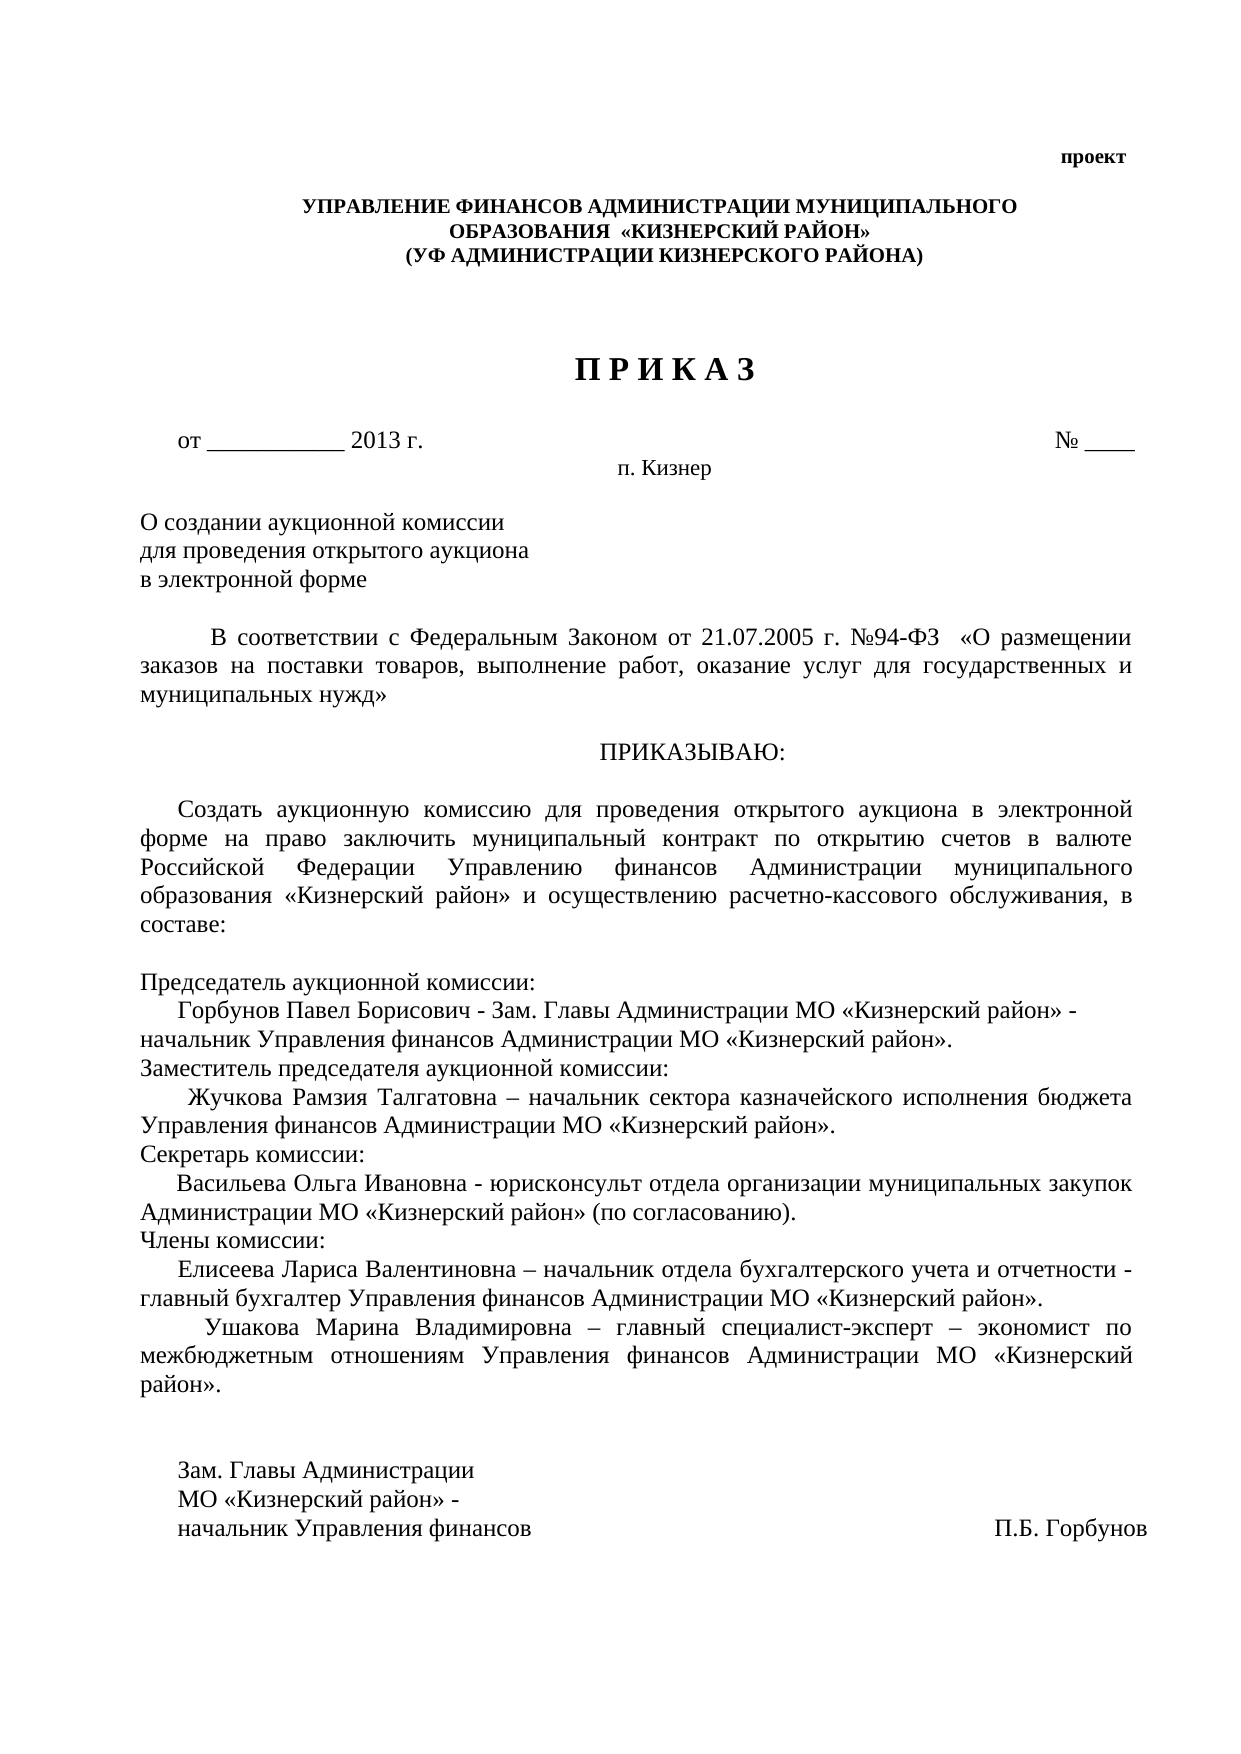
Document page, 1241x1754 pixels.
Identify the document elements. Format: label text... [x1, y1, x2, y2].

text (УФ АДМИНИСТРАЦИИ КИЗНЕРСКОГО РАЙОНА) [177, 243, 1152, 267]
text В соответствии с Федеральным Законом от 21.07.2005 г. №94-ФЗ «О размещении заказов на поставки товаров, выполнение работ, оказание услуг для государственных и муниципальных нужд» [140, 622, 1133, 708]
text Председатель аукционной комиссии: [140, 967, 1133, 996]
text проект [177, 143, 1142, 168]
text О создании аукционной комиссии [140, 507, 1133, 536]
text Горбунов Павел Борисович - Зам. Главы Администрации МО «Кизнерский район» - [177, 996, 1152, 1024]
text П Р И К А З [177, 349, 1152, 387]
text Зам. Главы Администрации [177, 1456, 1152, 1484]
text для проведения открытого аукциона [140, 536, 1133, 564]
text Жучкова Рамзия Талгатовна – начальник сектора казначейского исполнения бюджета Управления финансов Администрации МО «Кизнерский район». [140, 1082, 1133, 1139]
text ОБРАЗОВАНИЯ «КИЗНЕРСКИЙ РАЙОН» [177, 218, 1142, 243]
text Секретарь комиссии: [140, 1139, 1133, 1168]
text Елисеева Лариса Валентиновна – начальник отдела бухгалтерского учета и отчетности - главный бухгалтер Управления финансов Администрации МО «Кизнерский район». [140, 1254, 1133, 1312]
text УПРАВЛЕНИЕ ФИНАНСОВ АДМИНИСТРАЦИИ МУНИЦИПАЛЬНОГО [177, 193, 1142, 218]
text начальник Управления финансов Администрации МО «Кизнерский район». [140, 1024, 1133, 1053]
text Ушакова Марина Владимировна – главный специалист-эксперт – экономист по межбюджетным отношениям Управления финансов Администрации МО «Кизнерский район». [140, 1312, 1133, 1398]
text от ___________ 2013 г. № ____ [177, 425, 1152, 454]
text ПРИКАЗЫВАЮ: [177, 737, 1152, 766]
text Создать аукционную комиссию для проведения открытого аукциона в электронной форме на право заключить муниципальный контракт по открытию счетов в валюте Российской Федерации Управлению финансов Администрации муниципального образования «Кизнерский район» и осуществлению расчетно-кассового обслуживания, в составе: [140, 794, 1133, 938]
text Заместитель председателя аукционной комиссии: [140, 1053, 1133, 1082]
text в электронной форме [140, 564, 1133, 593]
text Васильева Ольга Ивановна - юрисконсульт отдела организации муниципальных закупок Администрации МО «Кизнерский район» (по согласованию). [140, 1168, 1133, 1226]
text МО «Кизнерский район» - [177, 1484, 1152, 1513]
text Члены комиссии: [140, 1226, 1133, 1254]
text п. Кизнер [177, 454, 1152, 481]
text начальник Управления финансов П.Б. Горбунов [177, 1513, 1152, 1542]
